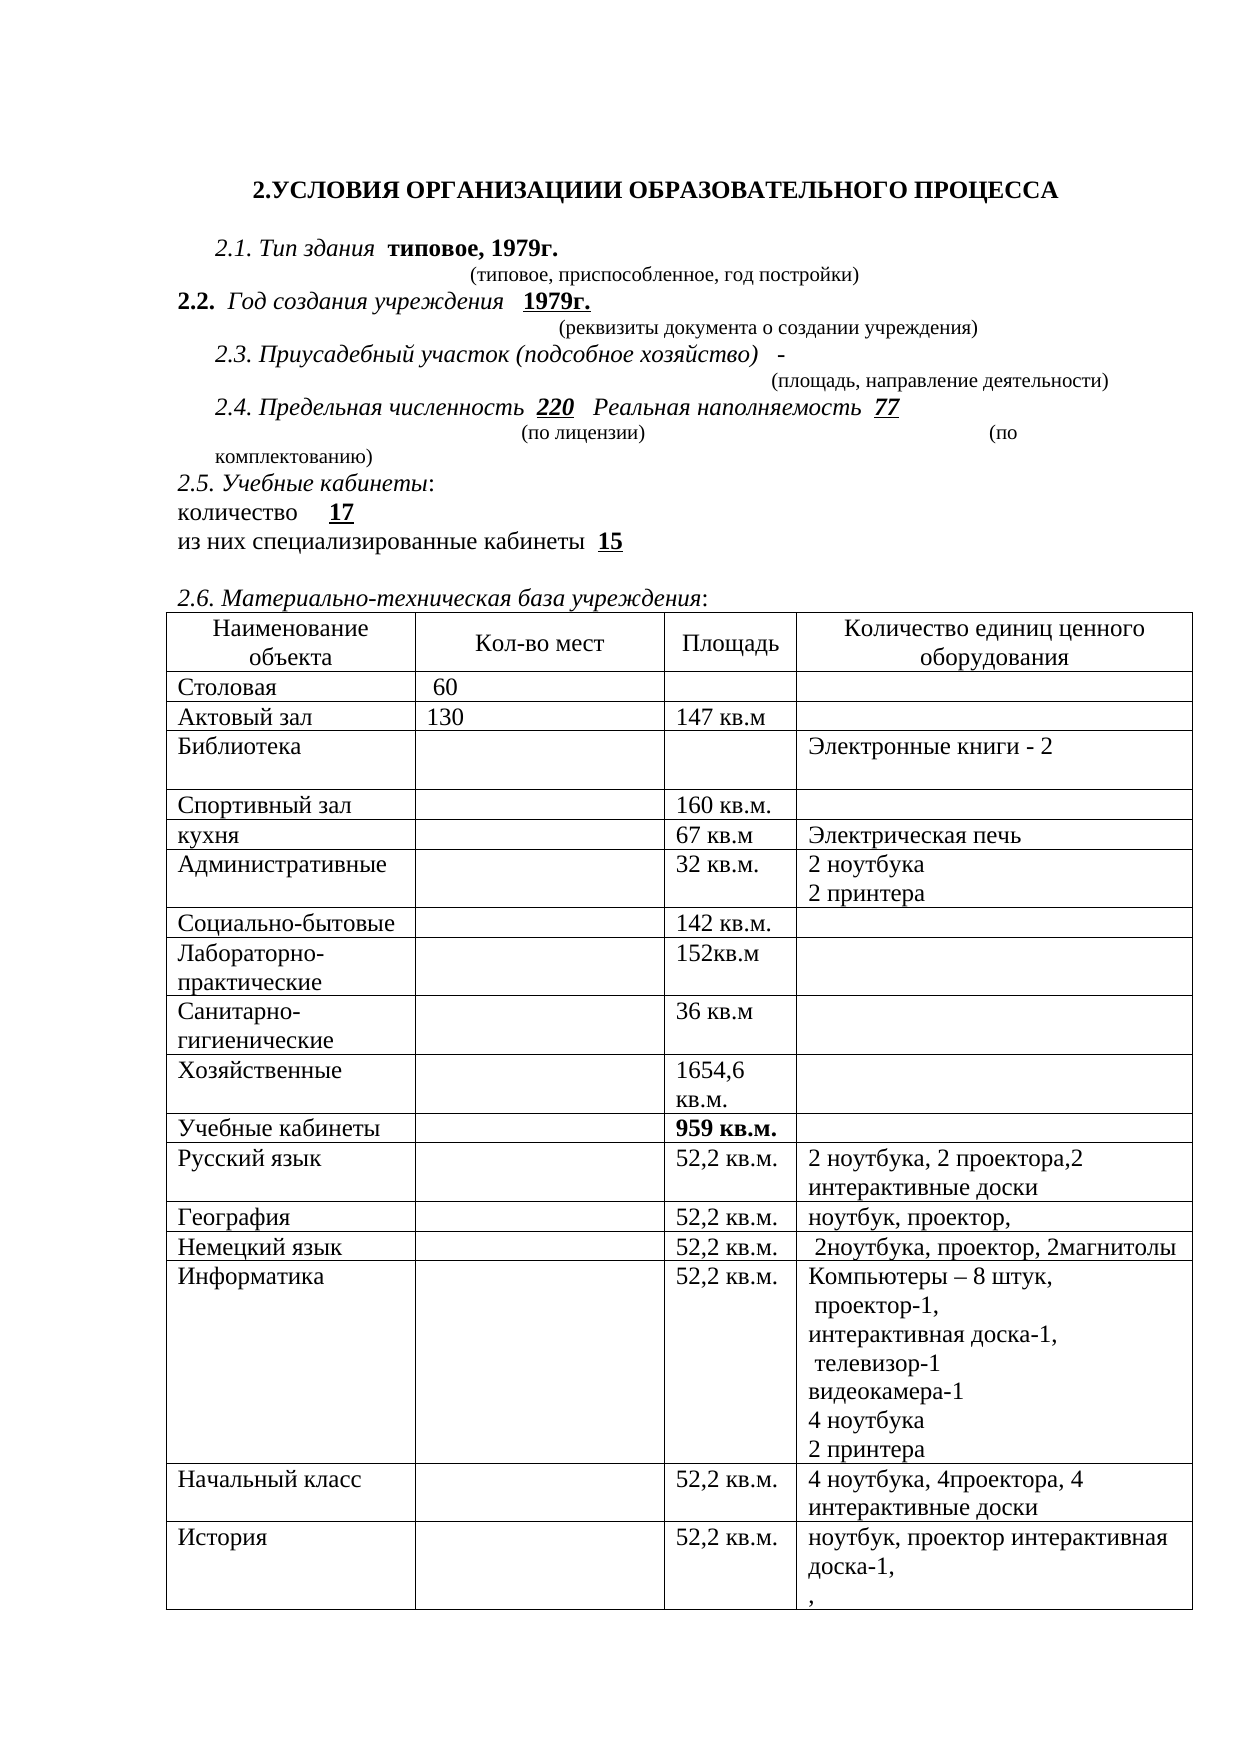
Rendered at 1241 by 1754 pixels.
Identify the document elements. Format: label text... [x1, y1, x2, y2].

text 2.6. Материально-техническая база учреждения: [177, 583, 1152, 612]
text (типовое, приспособленное, год постройки) [215, 262, 1152, 286]
table_cell [797, 908, 1192, 937]
table_cell 52,2 кв.м. [665, 1232, 796, 1260]
table_cell [416, 1261, 664, 1463]
table_cell 130 [416, 702, 664, 730]
table_cell [797, 1114, 1192, 1142]
table_cell География [167, 1202, 415, 1231]
table_header Площадь [665, 613, 796, 671]
table_cell кухня [167, 820, 415, 848]
table_cell Компьютеры – 8 штук, проектор-1, интерактивная доска-1, телевизор-1 видеокамера-1 4 ноутбука 2 принтера [797, 1261, 1192, 1463]
text 2.1. Тип здания типовое, 1979г. [215, 233, 1152, 262]
table_cell Электрическая печь [797, 820, 1192, 848]
text 2.УСЛОВИЯ ОРГАНИЗАЦИИИ ОБРАЗОВАТЕЛЬНОГО ПРОЦЕССА [215, 176, 1152, 204]
table_cell 60 [416, 672, 664, 701]
table_cell [416, 1202, 664, 1231]
table_cell 52,2 кв.м. [665, 1143, 796, 1201]
table_cell Немецкий язык [167, 1232, 415, 1260]
table_cell 52,2 кв.м. [665, 1261, 796, 1463]
table_cell 52,2 кв.м. [665, 1464, 796, 1521]
table_cell 160 кв.м. [665, 790, 796, 819]
table_cell [416, 1522, 664, 1608]
table_cell [416, 1114, 664, 1142]
table_cell [416, 1464, 664, 1521]
table_cell [797, 672, 1192, 701]
table_cell [665, 731, 796, 789]
table_cell [416, 1143, 664, 1201]
table_cell Столовая [167, 672, 415, 701]
table_cell 67 кв.м [665, 820, 796, 848]
table_cell [416, 1055, 664, 1112]
text (площадь, направление деятельности) [215, 367, 1152, 392]
table_cell ноутбук, проектор интерактивная доска-1, , [797, 1522, 1192, 1608]
text 2.5. Учебные кабинеты: [177, 468, 1152, 497]
text (реквизиты документа о создании учреждения) [215, 315, 1152, 339]
table_cell Электронные книги - 2 [797, 731, 1192, 789]
table_cell [797, 996, 1192, 1054]
table_cell 147 кв.м [665, 702, 796, 730]
text (по лицензии) (по комплектованию) [215, 420, 1152, 468]
table_cell История [167, 1522, 415, 1608]
table_cell [416, 938, 664, 995]
text 2.4. Предельная численность 220 Реальная наполняемость 77 [215, 392, 1152, 420]
table_header Наименование объекта [167, 613, 415, 671]
table_cell Русский язык [167, 1143, 415, 1201]
table_cell Актовый зал [167, 702, 415, 730]
table_cell [797, 938, 1192, 995]
table_cell [665, 672, 796, 701]
table_cell [416, 820, 664, 848]
table_cell 959 кв.м. [665, 1114, 796, 1142]
table_cell [416, 850, 664, 907]
table_cell Лабораторно-практические [167, 938, 415, 995]
table_cell [797, 790, 1192, 819]
list Год создания учреждения 1979г. [177, 286, 1152, 315]
table_cell [416, 790, 664, 819]
table_cell 2 ноутбука 2 принтера [797, 850, 1192, 907]
text количество 17 [177, 497, 1152, 526]
table_cell Спортивный зал [167, 790, 415, 819]
table_cell 52,2 кв.м. [665, 1522, 796, 1608]
table_cell 2 ноутбука, 2 проектора,2 интерактивные доски [797, 1143, 1192, 1201]
table_cell Библиотека [167, 731, 415, 789]
table_cell [416, 996, 664, 1054]
table_cell Социально-бытовые [167, 908, 415, 937]
table_cell Начальный класс [167, 1464, 415, 1521]
table_cell 2ноутбука, проектор, 2магнитолы [797, 1232, 1192, 1260]
table_header Количество единиц ценного оборудования [797, 613, 1192, 671]
table_cell Информатика [167, 1261, 415, 1463]
table_cell 52,2 кв.м. [665, 1202, 796, 1231]
table_cell 36 кв.м [665, 996, 796, 1054]
table_cell 142 кв.м. [665, 908, 796, 937]
text 2.3. Приусадебный участок (подсобное хозяйство) - [215, 339, 1152, 367]
text из них специализированные кабинеты 15 [177, 526, 1152, 555]
table_cell ноутбук, проектор, [797, 1202, 1192, 1231]
table_header Кол-во мест [416, 613, 664, 671]
table_cell 32 кв.м. [665, 850, 796, 907]
table_cell Учебные кабинеты [167, 1114, 415, 1142]
table_cell [797, 1055, 1192, 1112]
table_cell 152кв.м [665, 938, 796, 995]
table_cell [416, 731, 664, 789]
table_cell Административные [167, 850, 415, 907]
table_cell [416, 1232, 664, 1260]
table_cell 4 ноутбука, 4проектора, 4 интерактивные доски [797, 1464, 1192, 1521]
table_cell [416, 908, 664, 937]
table_cell [797, 702, 1192, 730]
table_cell Хозяйственные [167, 1055, 415, 1112]
table_cell Санитарно-гигиенические [167, 996, 415, 1054]
table_cell 1654,6 кв.м. [665, 1055, 796, 1112]
